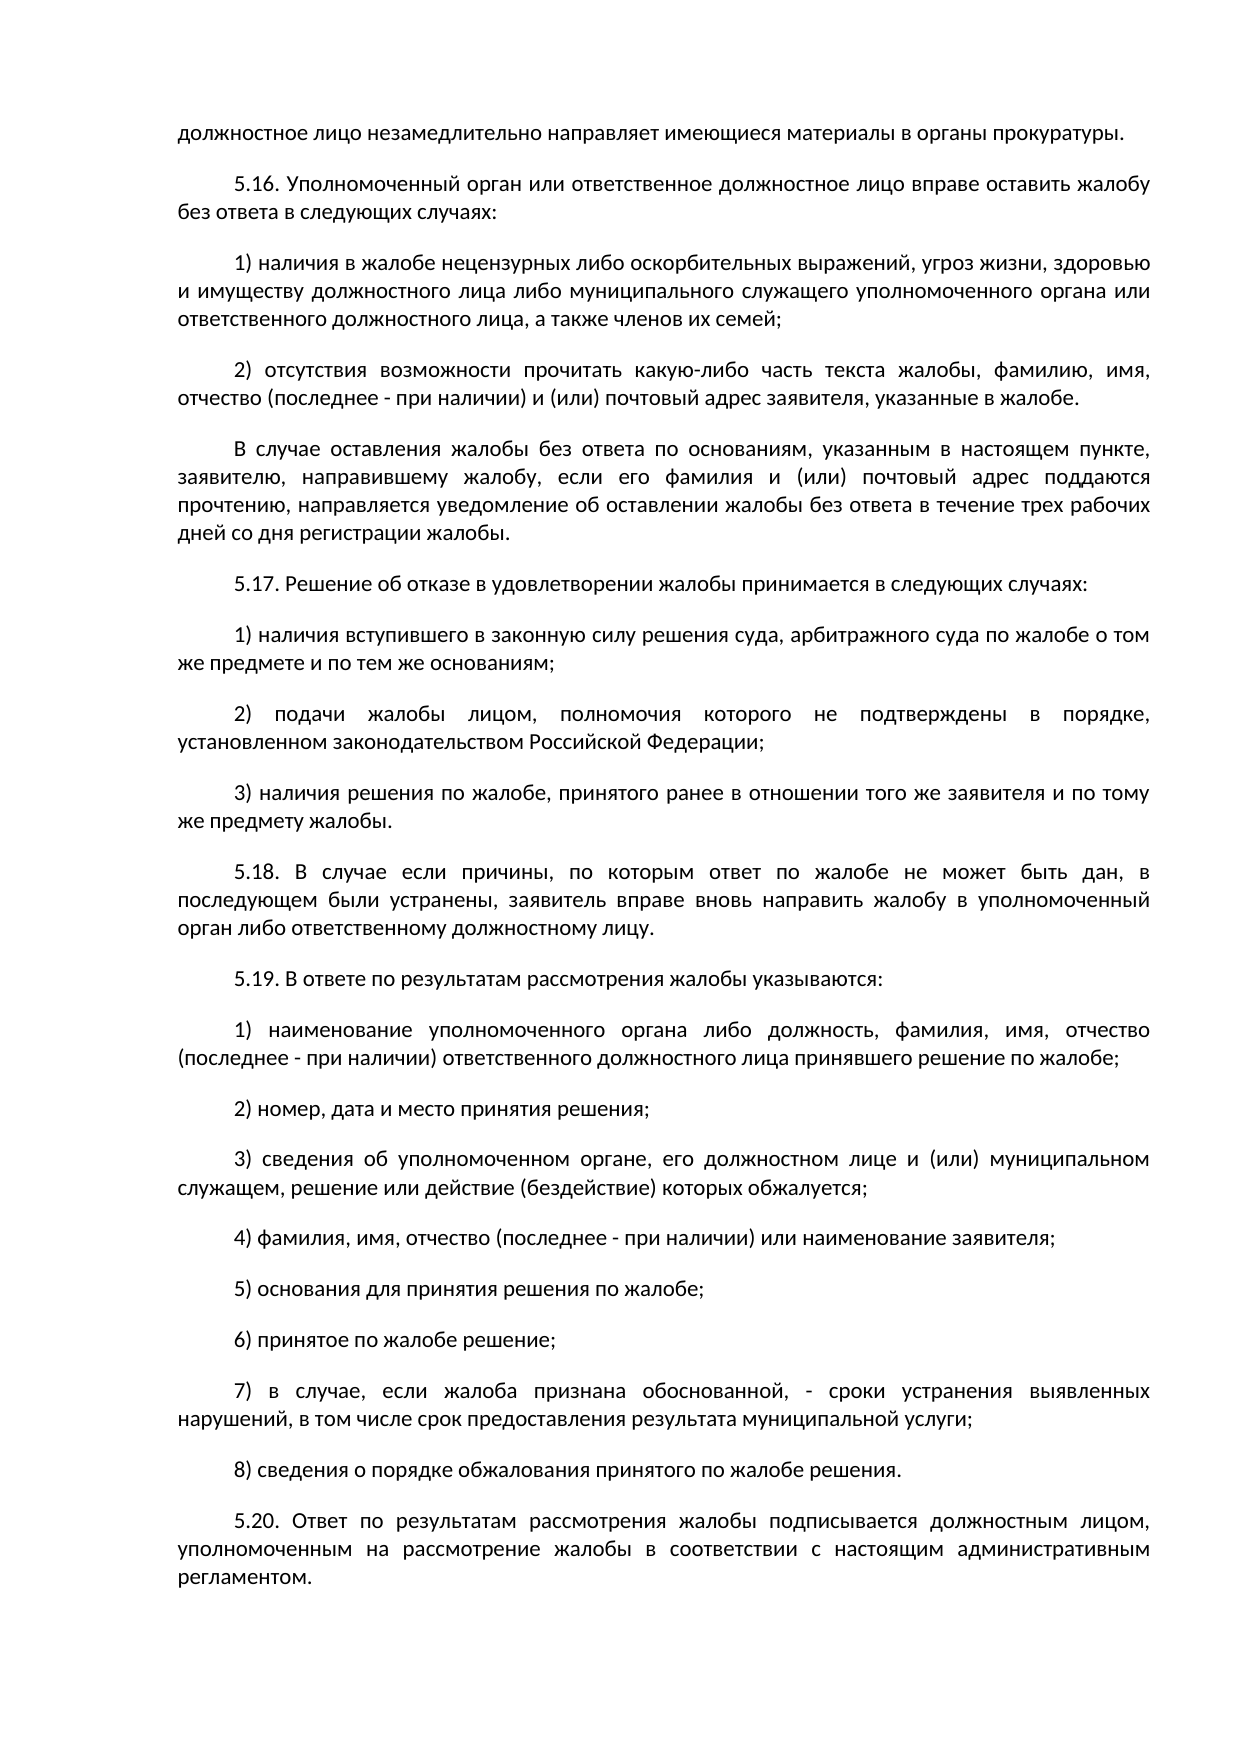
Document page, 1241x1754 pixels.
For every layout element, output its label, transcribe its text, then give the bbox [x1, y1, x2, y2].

text 8) сведения о порядке обжалования принятого по жалобе решения. [177, 1455, 1152, 1483]
text 1) наличия в жалобе нецензурных либо оскорбительных выражений, угроз жизни, здоровью и имуществу должностного лица либо муниципального служащего уполномоченного органа или ответственного должностного лица, а также членов их семей; [177, 248, 1152, 332]
text 4) фамилия, имя, отчество (последнее - при наличии) или наименование заявителя; [177, 1223, 1152, 1252]
text 2) номер, дата и место принятия решения; [177, 1094, 1152, 1122]
text 2) отсутствия возможности прочитать какую-либо часть текста жалобы, фамилию, имя, отчество (последнее - при наличии) и (или) почтовый адрес заявителя, указанные в жалобе. [177, 355, 1152, 411]
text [177, 118, 1152, 146]
text 3) наличия решения по жалобе, принятого ранее в отношении того же заявителя и по тому же предмету жалобы. [177, 778, 1152, 834]
text 5.17. Решение об отказе в удовлетворении жалобы принимается в следующих случаях: [177, 569, 1152, 597]
text 5.18. В случае если причины, по которым ответ по жалобе не может быть дан, в последующем были устранены, заявитель вправе вновь направить жалобу в уполномоченный орган либо ответственному должностному лицу. [177, 857, 1152, 941]
text 5.19. В ответе по результатам рассмотрения жалобы указываются: [177, 964, 1152, 992]
text 3) сведения об уполномоченном органе, его должностном лице и (или) муниципальном служащем, решение или действие (бездействие) которых обжалуется; [177, 1144, 1152, 1201]
text 6) принятое по жалобе решение; [177, 1325, 1152, 1353]
text 1) наименование уполномоченного органа либо должность, фамилия, имя, отчество (последнее - при наличии) ответственного должностного лица принявшего решение по жалобе; [177, 1015, 1152, 1071]
text 5.16. Уполномоченный орган или ответственное должностное лицо вправе оставить жалобу без ответа в следующих случаях: [177, 169, 1152, 225]
text В случае оставления жалобы без ответа по основаниям, указанным в настоящем пункте, заявителю, направившему жалобу, если его фамилия и (или) почтовый адрес поддаются прочтению, направляется уведомление об оставлении жалобы без ответа в течение трех рабочих дней со дня регистрации жалобы. [177, 434, 1152, 546]
text 7) в случае, если жалоба признана обоснованной, - сроки устранения выявленных нарушений, в том числе срок предоставления результата муниципальной услуги; [177, 1376, 1152, 1432]
text 5) основания для принятия решения по жалобе; [177, 1274, 1152, 1302]
text 2) подачи жалобы лицом, полномочия которого не подтверждены в порядке, установленном законодательством Российской Федерации; [177, 699, 1152, 755]
text 5.20. Ответ по результатам рассмотрения жалобы подписывается должностным лицом, уполномоченным на рассмотрение жалобы в соответствии с настоящим административным регламентом. [177, 1506, 1152, 1590]
text 1) наличия вступившего в законную силу решения суда, арбитражного суда по жалобе о том же предмете и по тем же основаниям; [177, 620, 1152, 676]
